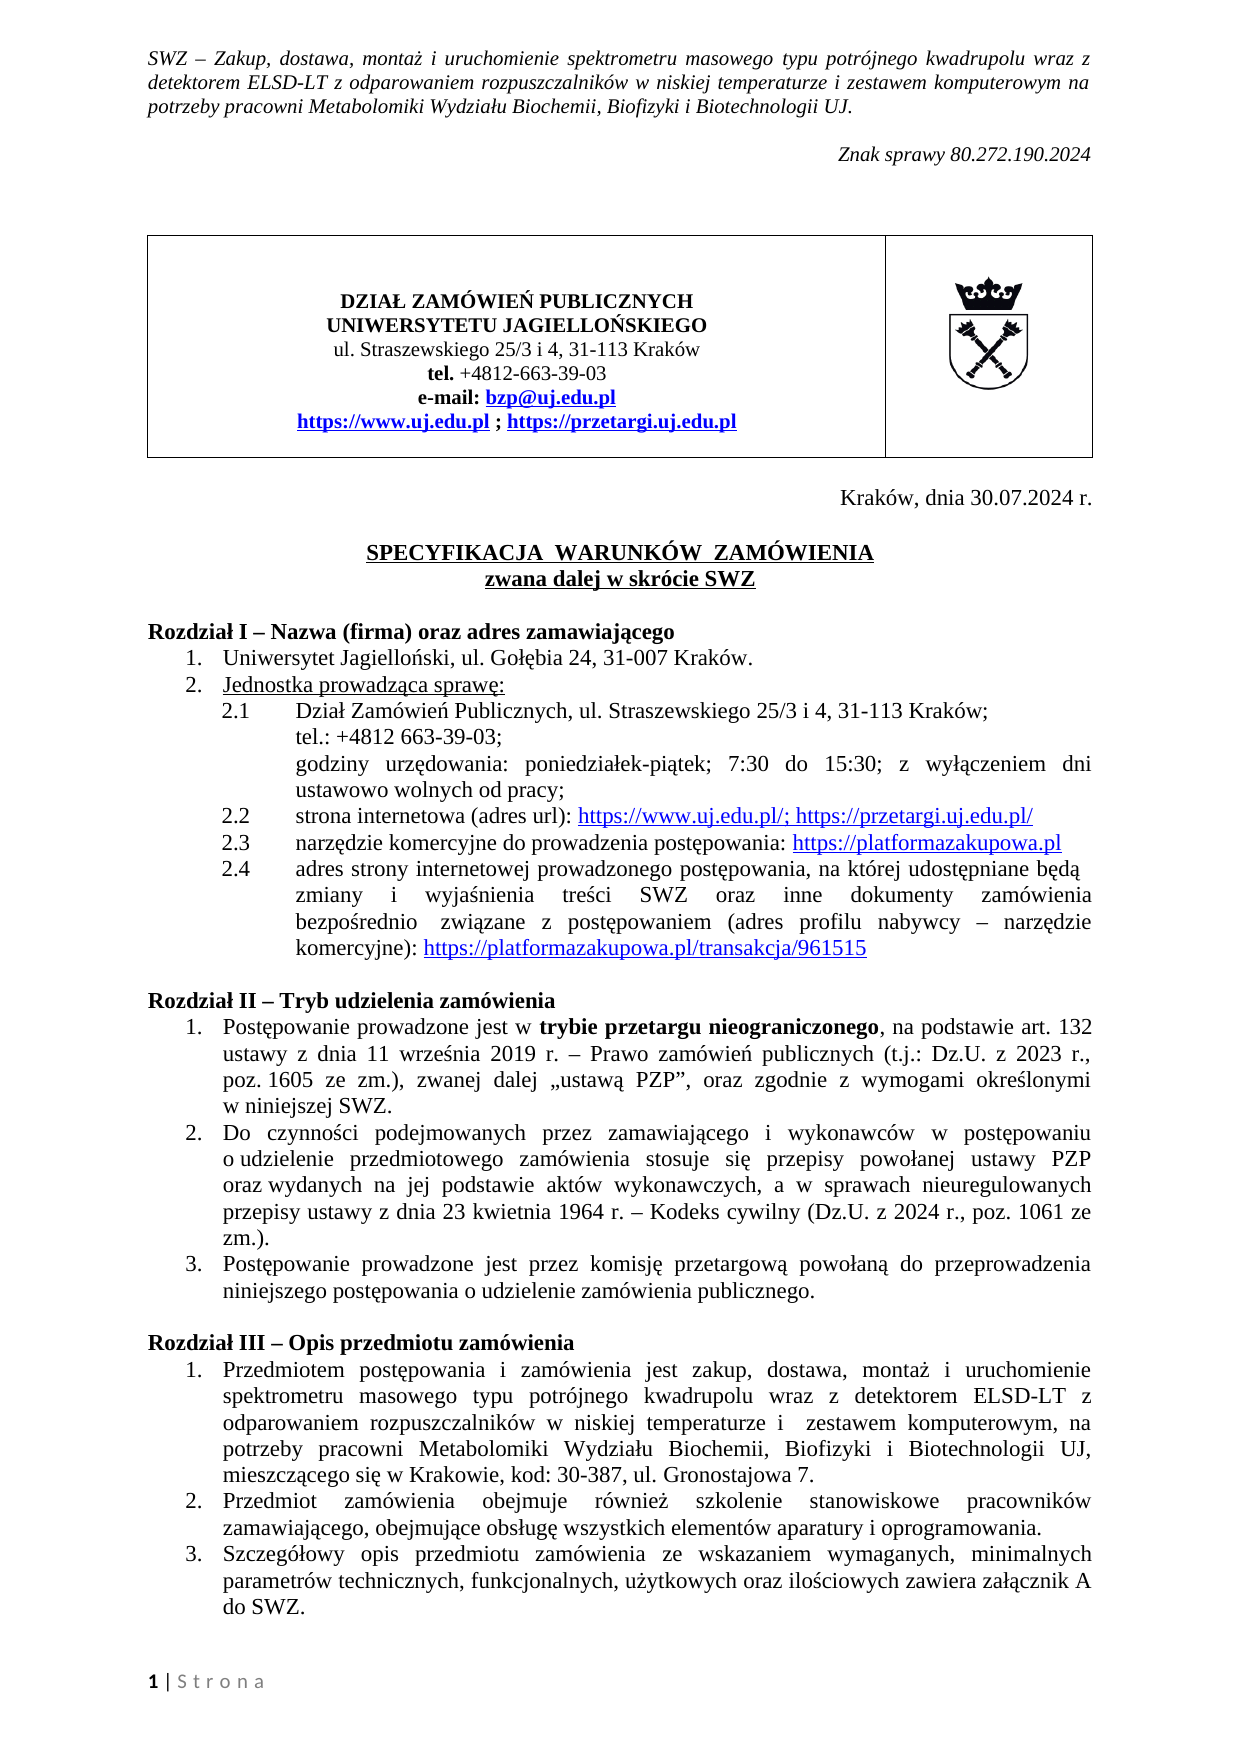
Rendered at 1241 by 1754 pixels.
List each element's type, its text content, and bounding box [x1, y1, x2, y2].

list Szczegółowy opis przedmiotu zamówienia ze wskazaniem wymaganych, minimalnych parametrów technicznych, funkcjonalnych, użytkowych oraz ilościowych zawiera załącznik A do SWZ. [185, 1540, 1093, 1619]
text Rozdział III – Opis przedmiotu zamówienia [148, 1329, 1093, 1356]
text Rozdział II – Tryb udzielenia zamówienia [148, 987, 1093, 1013]
list Jednostka prowadząca sprawę: [185, 671, 1093, 697]
text Kraków, dnia 30.07.2024 r. [148, 484, 1093, 511]
list narzędzie komercyjne do prowadzenia postępowania: https://platformazakupowa.pl [221, 829, 1093, 855]
picture [924, 264, 1054, 410]
list Postępowanie prowadzone jest w trybie przetargu nieograniczonego, na podstawie art. 132 ustawy z dnia 11 września 2019 r. – Prawo zamówień publicznych (t.j.: Dz.U. z 2023 r., poz. 1605 ze zm.), zwanej dalej „ustawą PZP”, oraz zgodnie z wymogami określonymi w niniejszej SWZ. [185, 1013, 1093, 1119]
list Przedmiotem postępowania i zamówienia jest zakup, dostawa, montaż i uruchomienie spektrometru masowego typu potrójnego kwadrupolu wraz z detektorem ELSD-LT z odparowaniem rozpuszczalników w niskiej temperaturze i zestawem komputerowym, na potrzeby pracowni Metabolomiki Wydziału Biochemii, Biofizyki i Biotechnologii UJ, mieszczącego się w Krakowie, kod: 30-387, ul. Gronostajowa 7. [185, 1356, 1093, 1488]
text Rozdział I – Nazwa (firma) oraz adres zamawiającego [148, 618, 1093, 644]
text tel.: +4812 663-39-03; [295, 723, 1093, 750]
text godziny urzędowania: poniedziałek-piątek; 7:30 do 15:30; z wyłączeniem dni ustawowo wolnych od pracy; [295, 750, 1093, 802]
list adres strony internetowej prowadzonego postępowania, na której udostępniane będą zmiany i wyjaśnienia treści SWZ oraz inne dokumenty zamówienia bezpośrednio związane z postępowaniem (adres profilu nabywcy – narzędzie komercyjne): https://platformazakupowa.pl/transakcja/961515 [221, 855, 1093, 961]
text zwana dalej w skrócie SWZ [148, 565, 1093, 592]
text SPECYFIKACJA WARUNKÓW ZAMÓWIENIA [148, 539, 1093, 565]
list Do czynności podejmowanych przez zamawiającego i wykonawców w postępowaniu o udzielenie przedmiotowego zamówienia stosuje się przepisy powołanej ustawy PZP oraz wydanych na jej podstawie aktów wykonawczych, a w sprawach nieuregulowanych przepisy ustawy z dnia 23 kwietnia 1964 r. – Kodeks cywilny (Dz.U. z 2024 r., poz. 1061 ze zm.). [185, 1119, 1093, 1250]
list Postępowanie prowadzone jest przez komisję przetargową powołaną do przeprowadzenia niniejszego postępowania o udzielenie zamówienia publicznego. [185, 1250, 1093, 1303]
table_header DZIAŁ ZAMÓWIEŃ PUBLICZNYCH UNIWERSYTETU JAGIELLOŃSKIEGO ul. Straszewskiego 25/3 i 4, 31-113 Kraków tel. +4812-663-39-03 e-mail: bzp@uj.edu.pl https://www.uj.edu.pl ; https://przetargi.uj.edu.pl [148, 236, 885, 457]
list Przedmiot zamówienia obejmuje również szkolenie stanowiskowe pracowników zamawiającego, obejmujące obsługę wszystkich elementów aparatury i oprogramowania. [185, 1488, 1093, 1540]
list strona internetowa (adres url): https://www.uj.edu.pl/; https://przetargi.uj.edu.pl/ [221, 802, 1093, 829]
list Uniwersytet Jagielloński, ul. Gołębia 24, 31-007 Kraków. [185, 644, 1093, 671]
table_header [886, 236, 1092, 457]
list Dział Zamówień Publicznych, ul. Straszewskiego 25/3 i 4, 31-113 Kraków; [221, 697, 1093, 723]
